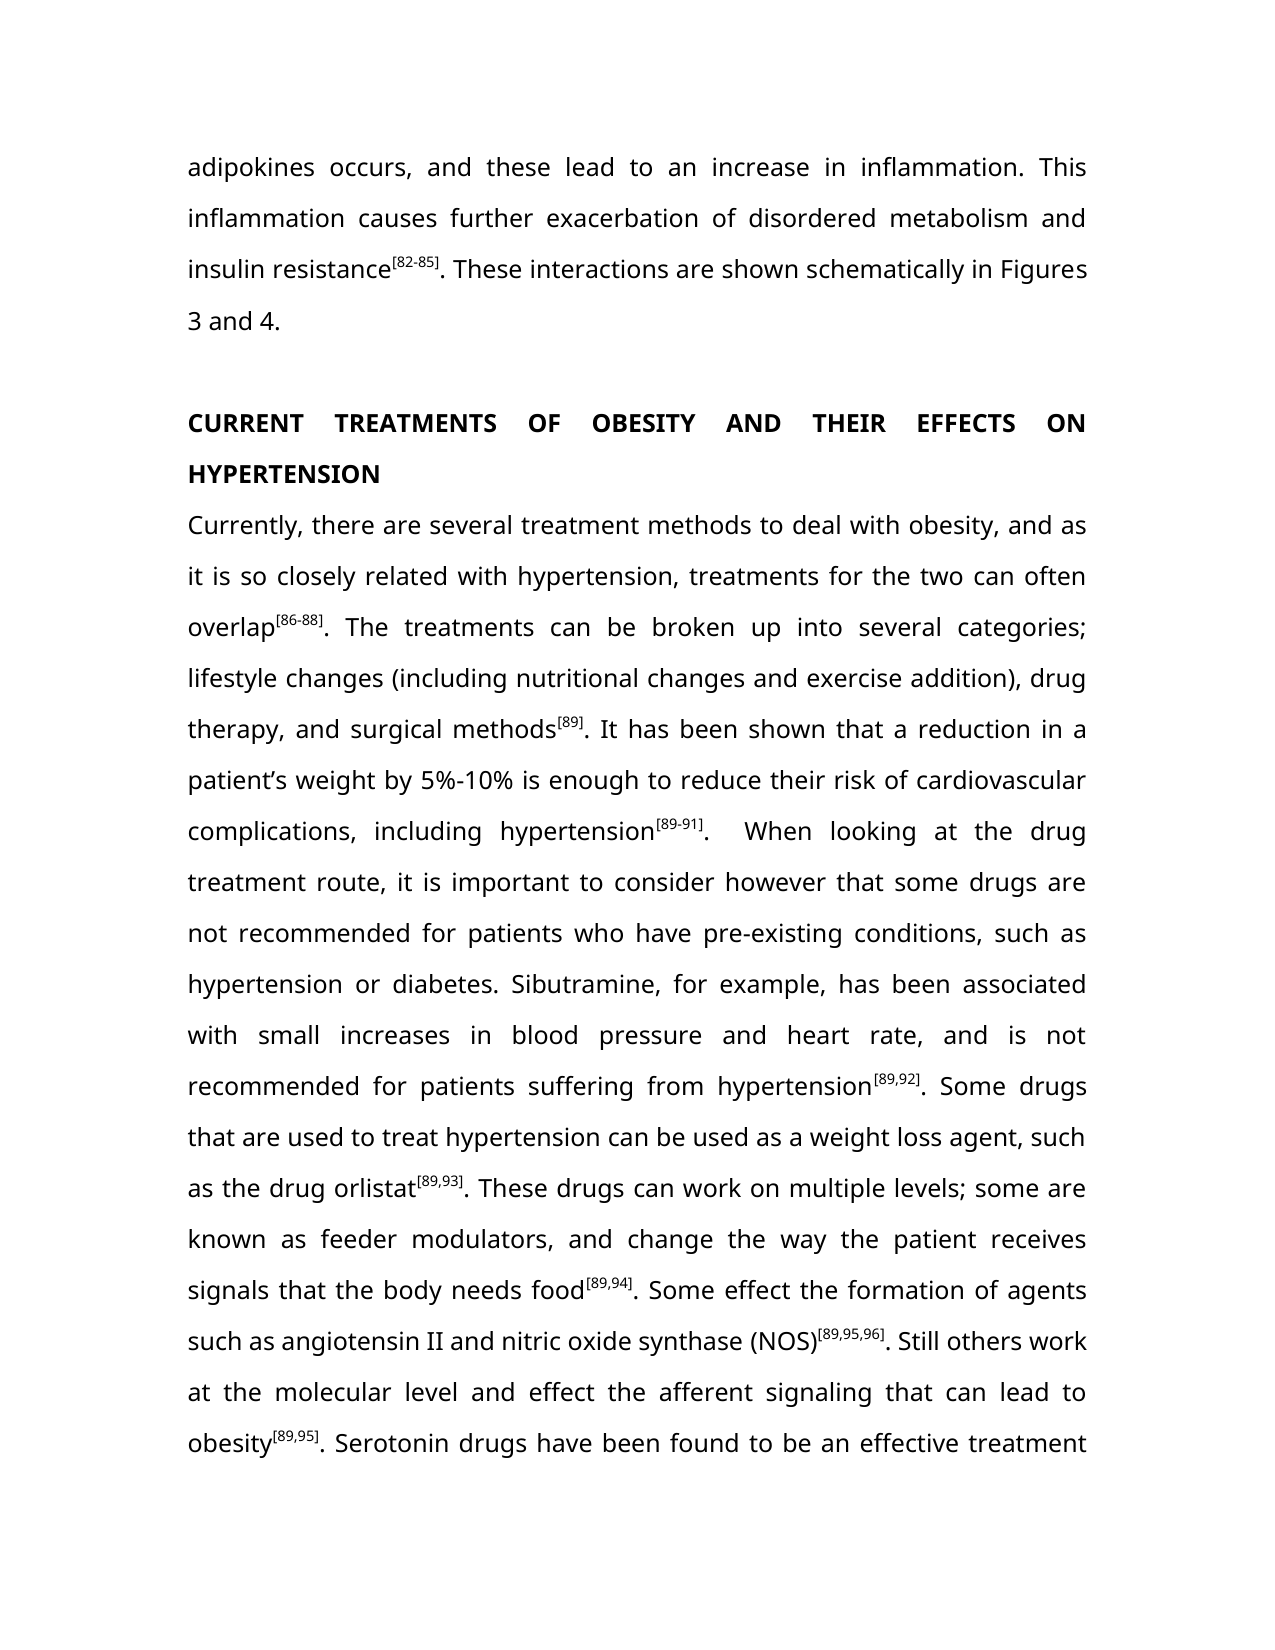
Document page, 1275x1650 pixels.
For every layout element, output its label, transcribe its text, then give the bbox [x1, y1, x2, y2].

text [187, 507, 1087, 1460]
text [187, 150, 1087, 337]
text CURRENT TREATMENTS OF OBESITY AND THEIR EFFECTS ON HYPERTENSION [187, 405, 1087, 490]
